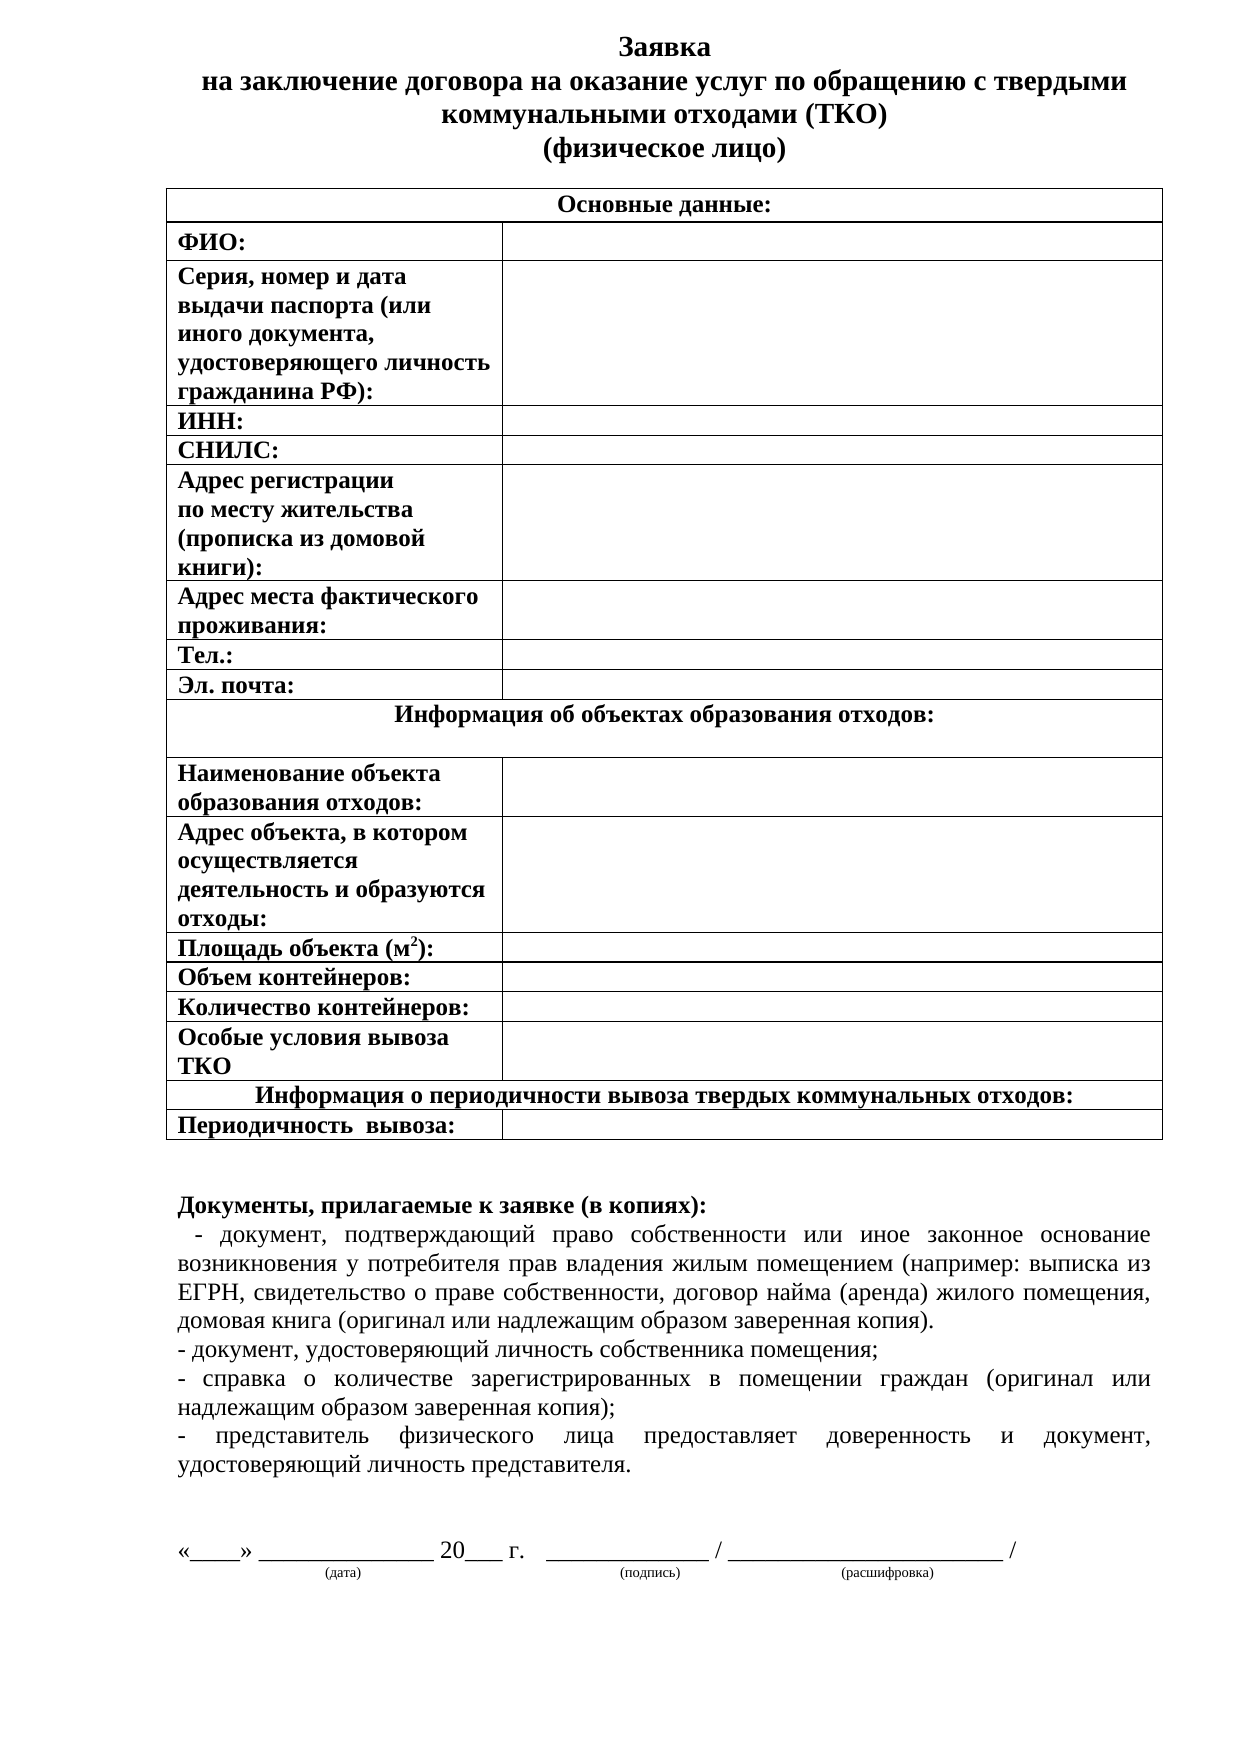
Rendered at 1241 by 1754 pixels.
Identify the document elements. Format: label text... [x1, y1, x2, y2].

table_cell ФИО: [167, 223, 502, 260]
text Заявка [177, 29, 1152, 63]
text - представитель физического лица предоставляет доверенность и документ, удостоверяющий личность представителя. [177, 1421, 1152, 1478]
table_cell Количество контейнеров: [167, 992, 502, 1021]
text на заключение договора на оказание услуг по обращению с твердыми коммунальными отходами (ТКО) [177, 63, 1152, 130]
table_cell СНИЛС: [167, 436, 502, 464]
table_cell [503, 436, 1162, 464]
table_cell [503, 817, 1162, 932]
table_cell ИНН: [167, 406, 502, 434]
table_cell [503, 581, 1162, 639]
text - документ, подтверждающий право собственности или иное законное основание возникновения у потребителя прав владения жилым помещением (например: выписка из ЕГРН, свидетельство о праве собственности, договор найма (аренда) жилого помещения, домовая книга (оригинал или надлежащим образом заверенная копия). [177, 1219, 1152, 1334]
table_cell [503, 963, 1162, 991]
table_cell Адрес регистрации по месту жительства (прописка из домовой книги): [167, 465, 502, 580]
table_cell Объем контейнеров: [167, 963, 502, 991]
table_cell Особые условия вывоза ТКО [167, 1022, 502, 1079]
table_cell [503, 670, 1162, 698]
text - справка о количестве зарегистрированных в помещении граждан (оригинал или надлежащим образом заверенная копия); [177, 1363, 1152, 1421]
text (дата) (подпись) (расшифровка) [177, 1564, 1152, 1593]
table_cell [503, 223, 1162, 260]
text Документы, прилагаемые к заявке (в копиях): [177, 1191, 1152, 1219]
table_cell [503, 465, 1162, 580]
table_cell [503, 1022, 1162, 1079]
text - документ, удостоверяющий личность собственника помещения; [177, 1334, 1152, 1363]
table_cell [503, 261, 1162, 405]
table_cell Серия, номер и дата выдачи паспорта (или иного документа, удостоверяющего личность гражданина РФ): [167, 261, 502, 405]
table_cell Периодичность вывоза: [167, 1110, 502, 1139]
text «____» ______________ 20___ г. _____________ / ______________________ / [177, 1536, 1152, 1564]
table_cell Адрес объекта, в котором осуществляется деятельность и образуются отходы: [167, 817, 502, 932]
table_header Основные данные: [167, 189, 1162, 221]
table_cell [503, 1110, 1162, 1139]
table_cell Информация о периодичности вывоза твердых коммунальных отходов: [167, 1081, 1162, 1109]
table_cell Площадь объекта (м2): [167, 933, 502, 961]
table_cell Информация об объектах образования отходов: [167, 700, 1162, 757]
table_cell Адрес места фактического проживания: [167, 581, 502, 639]
table_cell Наименование объекта образования отходов: [167, 758, 502, 816]
table_cell [503, 758, 1162, 816]
text (физическое лицо) [177, 130, 1152, 164]
table_cell [503, 640, 1162, 669]
table_cell Тел.: [167, 640, 502, 669]
table_cell Эл. почта: [167, 670, 502, 698]
table_cell [503, 933, 1162, 961]
table_cell [503, 406, 1162, 434]
table_cell [503, 992, 1162, 1021]
